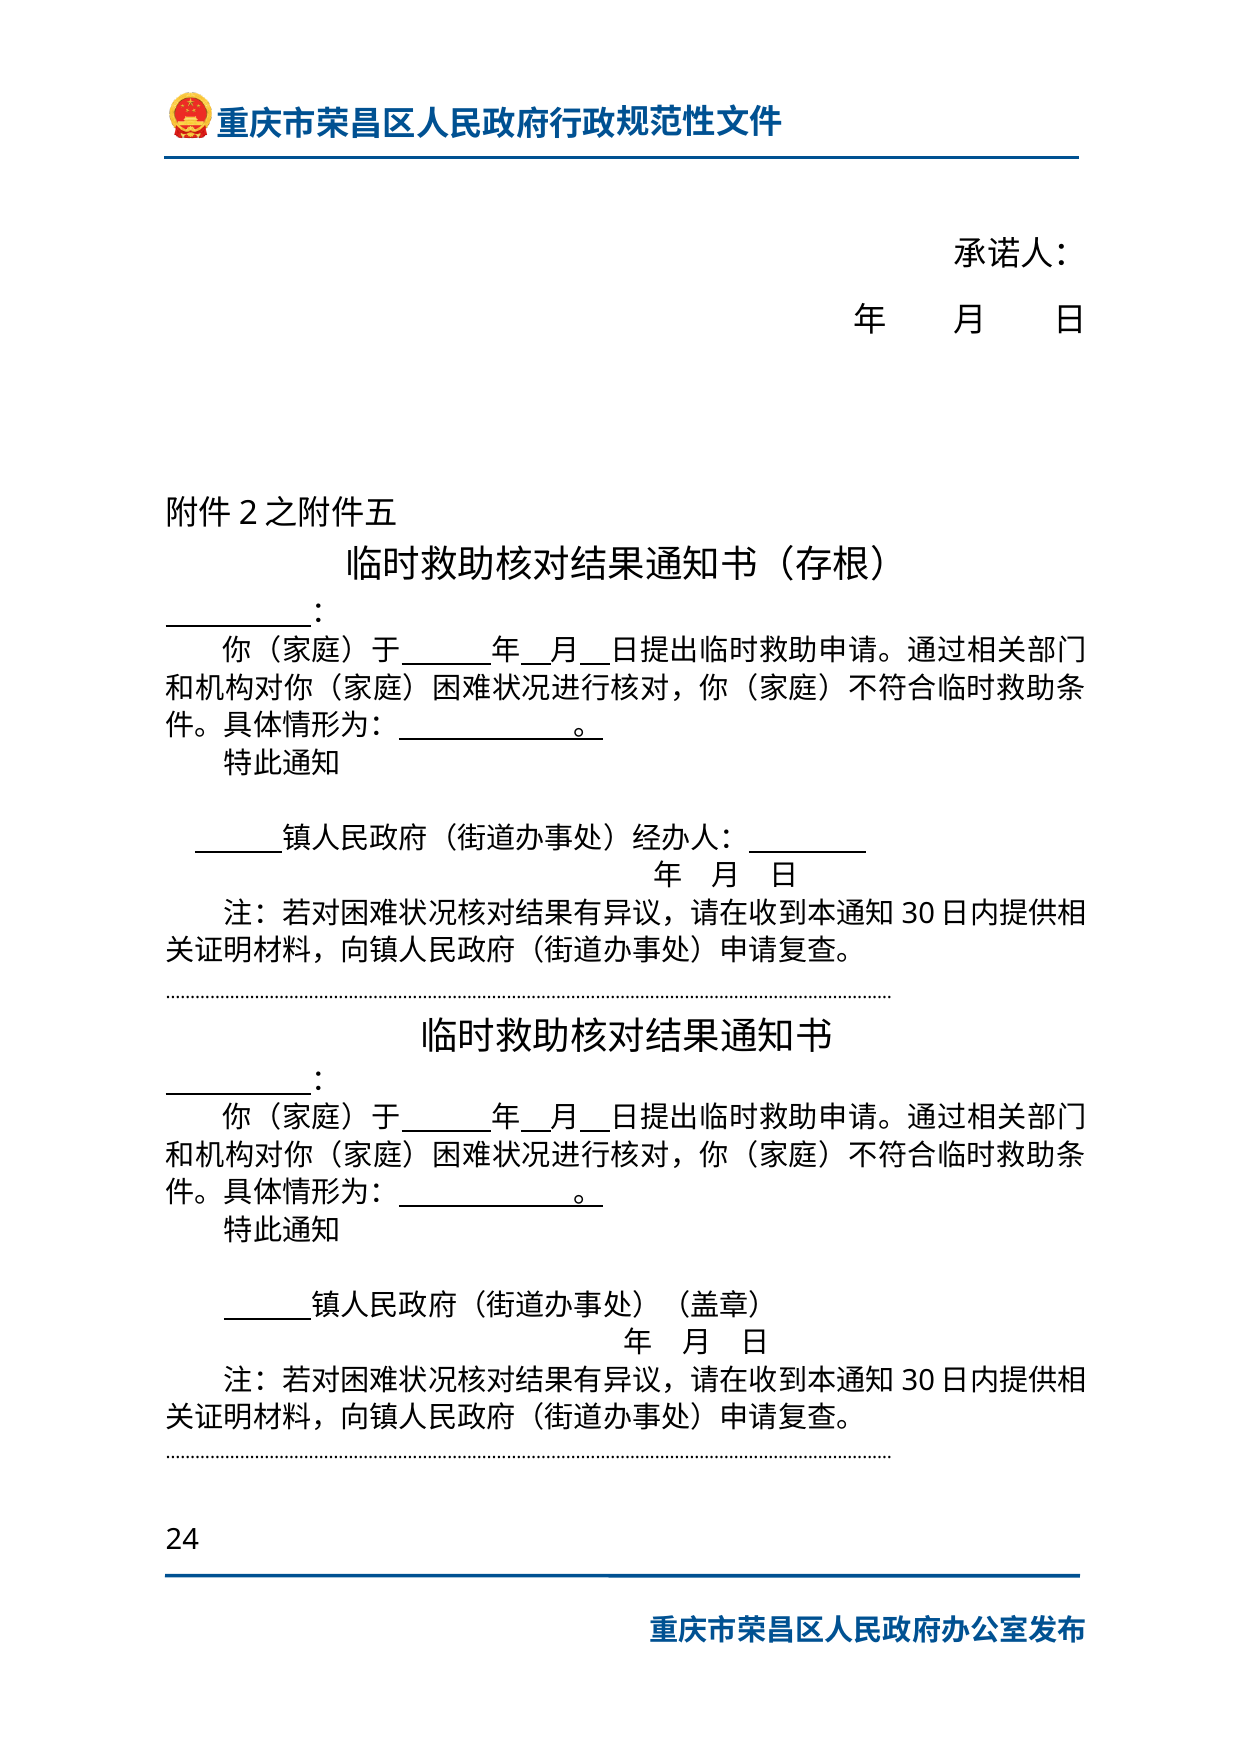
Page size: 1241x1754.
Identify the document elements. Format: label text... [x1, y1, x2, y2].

text 注：若对困难状况核对结果有异议，请在收到本通知30日内提供相关证明材料，向镇人民政府（街道办事处）申请复查。 [165, 893, 1087, 968]
text 镇人民政府（街道办事处）（盖章） [165, 1285, 1087, 1323]
text 年 月 日 [165, 283, 1087, 349]
text ： [165, 1060, 1087, 1098]
text 你（家庭）于 年 月 日提出临时救助申请。通过相关部门和机构对你（家庭）困难状况进行核对，你（家庭）不符合临时救助条件。具体情形为： 。 [165, 631, 1087, 743]
text 临时救助核对结果通知书（存根） [165, 534, 1087, 588]
text ………………………………………………………………………………………………………………………………… [165, 1435, 1087, 1468]
text 特此通知 [165, 743, 1087, 781]
text 承诺人： [165, 217, 1087, 283]
text 镇人民政府（街道办事处）经办人： [165, 818, 1087, 856]
text 年 月 日 [165, 1323, 1087, 1360]
text 临时救助核对结果通知书 [165, 1006, 1087, 1060]
text 注：若对困难状况核对结果有异议，请在收到本通知30日内提供相关证明材料，向镇人民政府（街道办事处）申请复查。 [165, 1360, 1087, 1435]
text 你（家庭）于 年 月 日提出临时救助申请。通过相关部门和机构对你（家庭）困难状况进行核对，你（家庭）不符合临时救助条件。具体情形为： 。 [165, 1098, 1087, 1210]
text ： [165, 588, 1087, 631]
text 年 月 日 [165, 856, 1087, 893]
picture [165, 90, 216, 142]
text ………………………………………………………………………………………………………………………………… [165, 968, 1087, 1006]
text 特此通知 [165, 1210, 1087, 1248]
text 附件2之附件五 [165, 486, 1087, 534]
